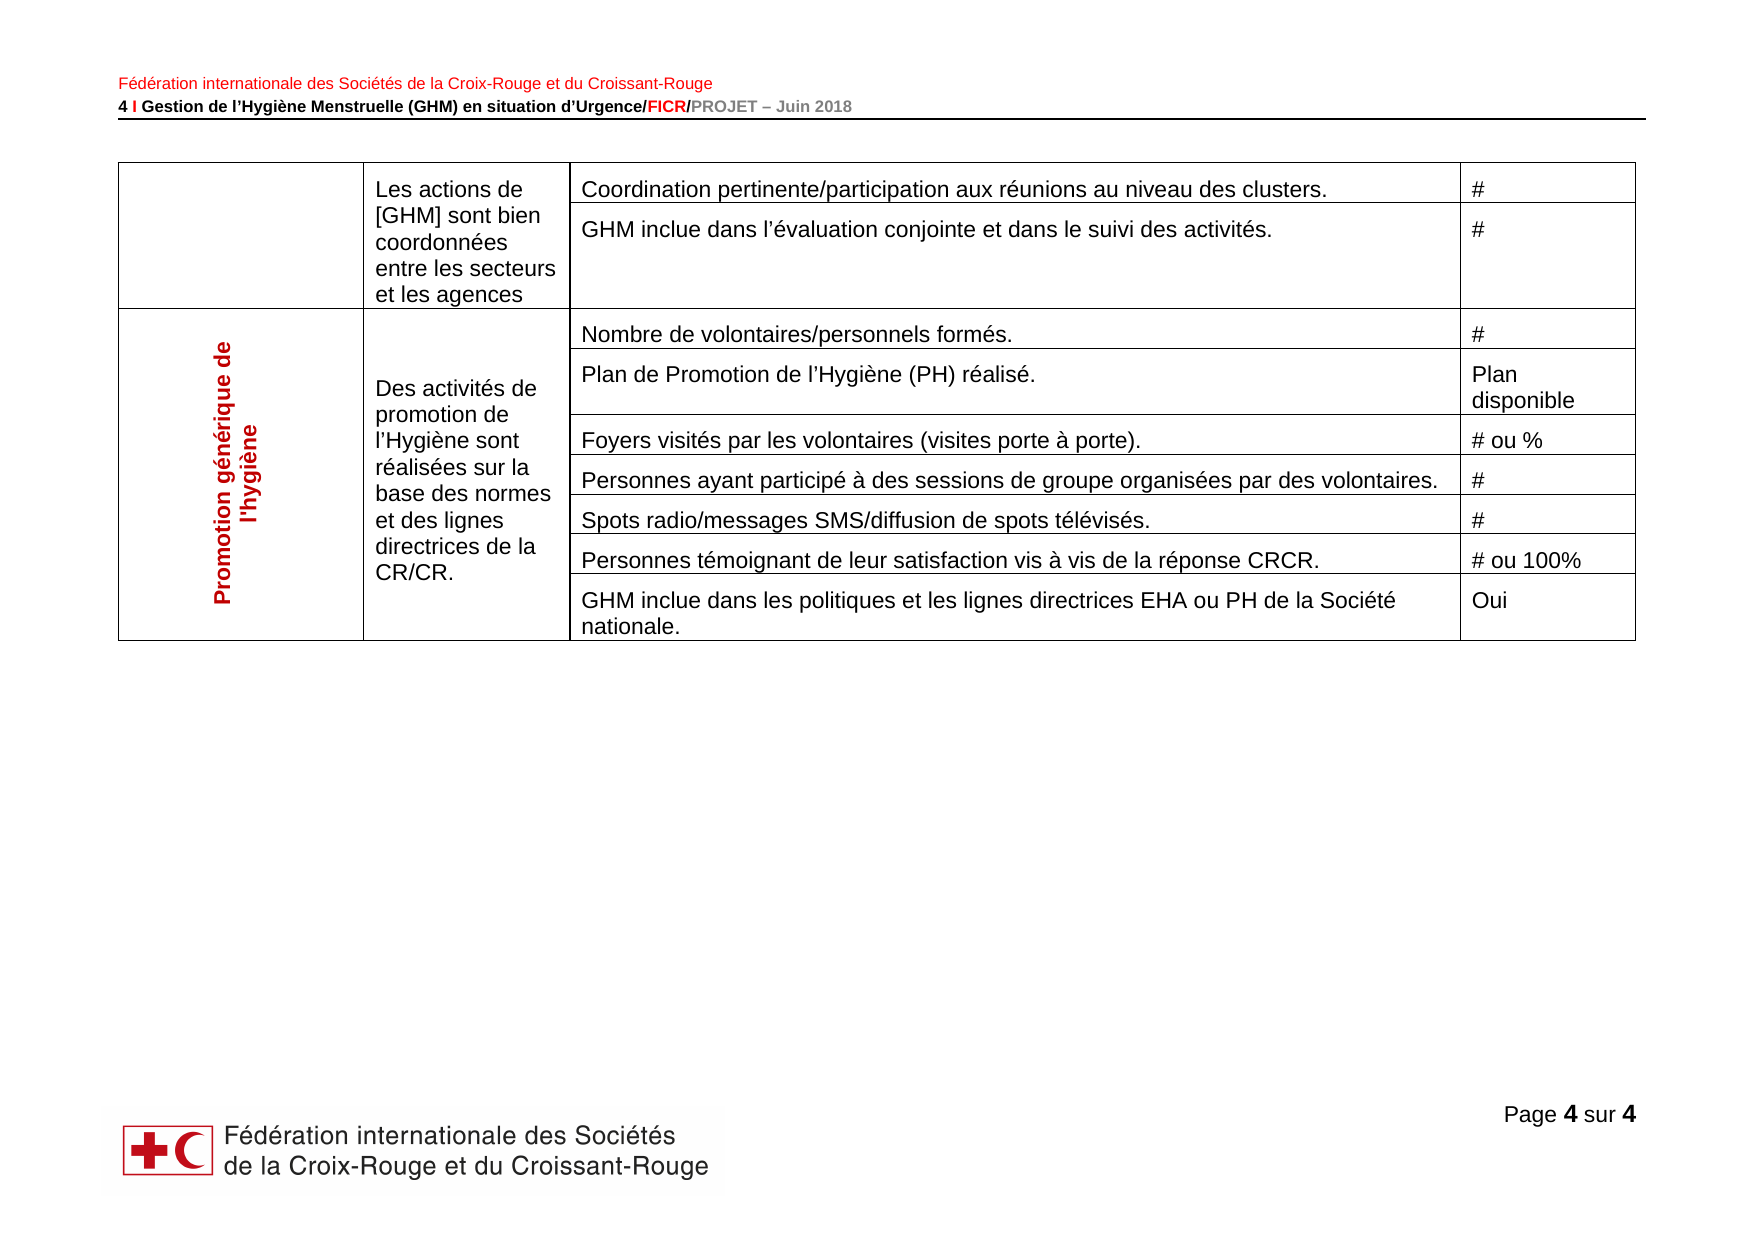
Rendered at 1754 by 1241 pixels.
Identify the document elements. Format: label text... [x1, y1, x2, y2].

table_cell # [1461, 495, 1635, 533]
table_cell # [1461, 163, 1635, 202]
table_cell Les actions de [GHM] sont bien coordonnées entre les secteurs et les agences [364, 163, 569, 307]
table_cell # ou 100% [1461, 534, 1635, 573]
table_cell # ou % [1461, 415, 1635, 453]
table_cell Plan disponible [1461, 349, 1635, 414]
picture [101, 1106, 726, 1196]
table_cell Foyers visités par les volontaires (visites porte à porte). [571, 415, 1460, 453]
table_cell Coordination pertinente/participation aux réunions au niveau des clusters. [571, 163, 1460, 202]
table_cell Plan de Promotion de l’Hygiène (PH) réalisé. [571, 349, 1460, 414]
table_cell GHM inclue dans les politiques et les lignes directrices EHA ou PH de la Société nationale. [571, 574, 1460, 639]
table_cell Promotion générique de l'hygiène [119, 309, 363, 639]
table_cell Nombre de volontaires/personnels formés. [571, 309, 1460, 347]
table_cell # [1461, 455, 1635, 493]
table_cell Personnes témoignant de leur satisfaction vis à vis de la réponse CRCR. [571, 534, 1460, 573]
table_cell GHM inclue dans l’évaluation conjointe et dans le suivi des activités. [571, 203, 1460, 307]
table_cell # [1461, 309, 1635, 347]
table_cell # [1461, 203, 1635, 307]
table_cell Spots radio/messages SMS/diffusion de spots télévisés. [571, 495, 1460, 533]
table_cell Oui [1461, 574, 1635, 639]
table_cell Des activités de promotion de l’Hygiène sont réalisées sur la base des normes et des lignes directrices de la CR/CR. [364, 309, 569, 639]
table_cell Personnes ayant participé à des sessions de groupe organisées par des volontaires. [571, 455, 1460, 493]
